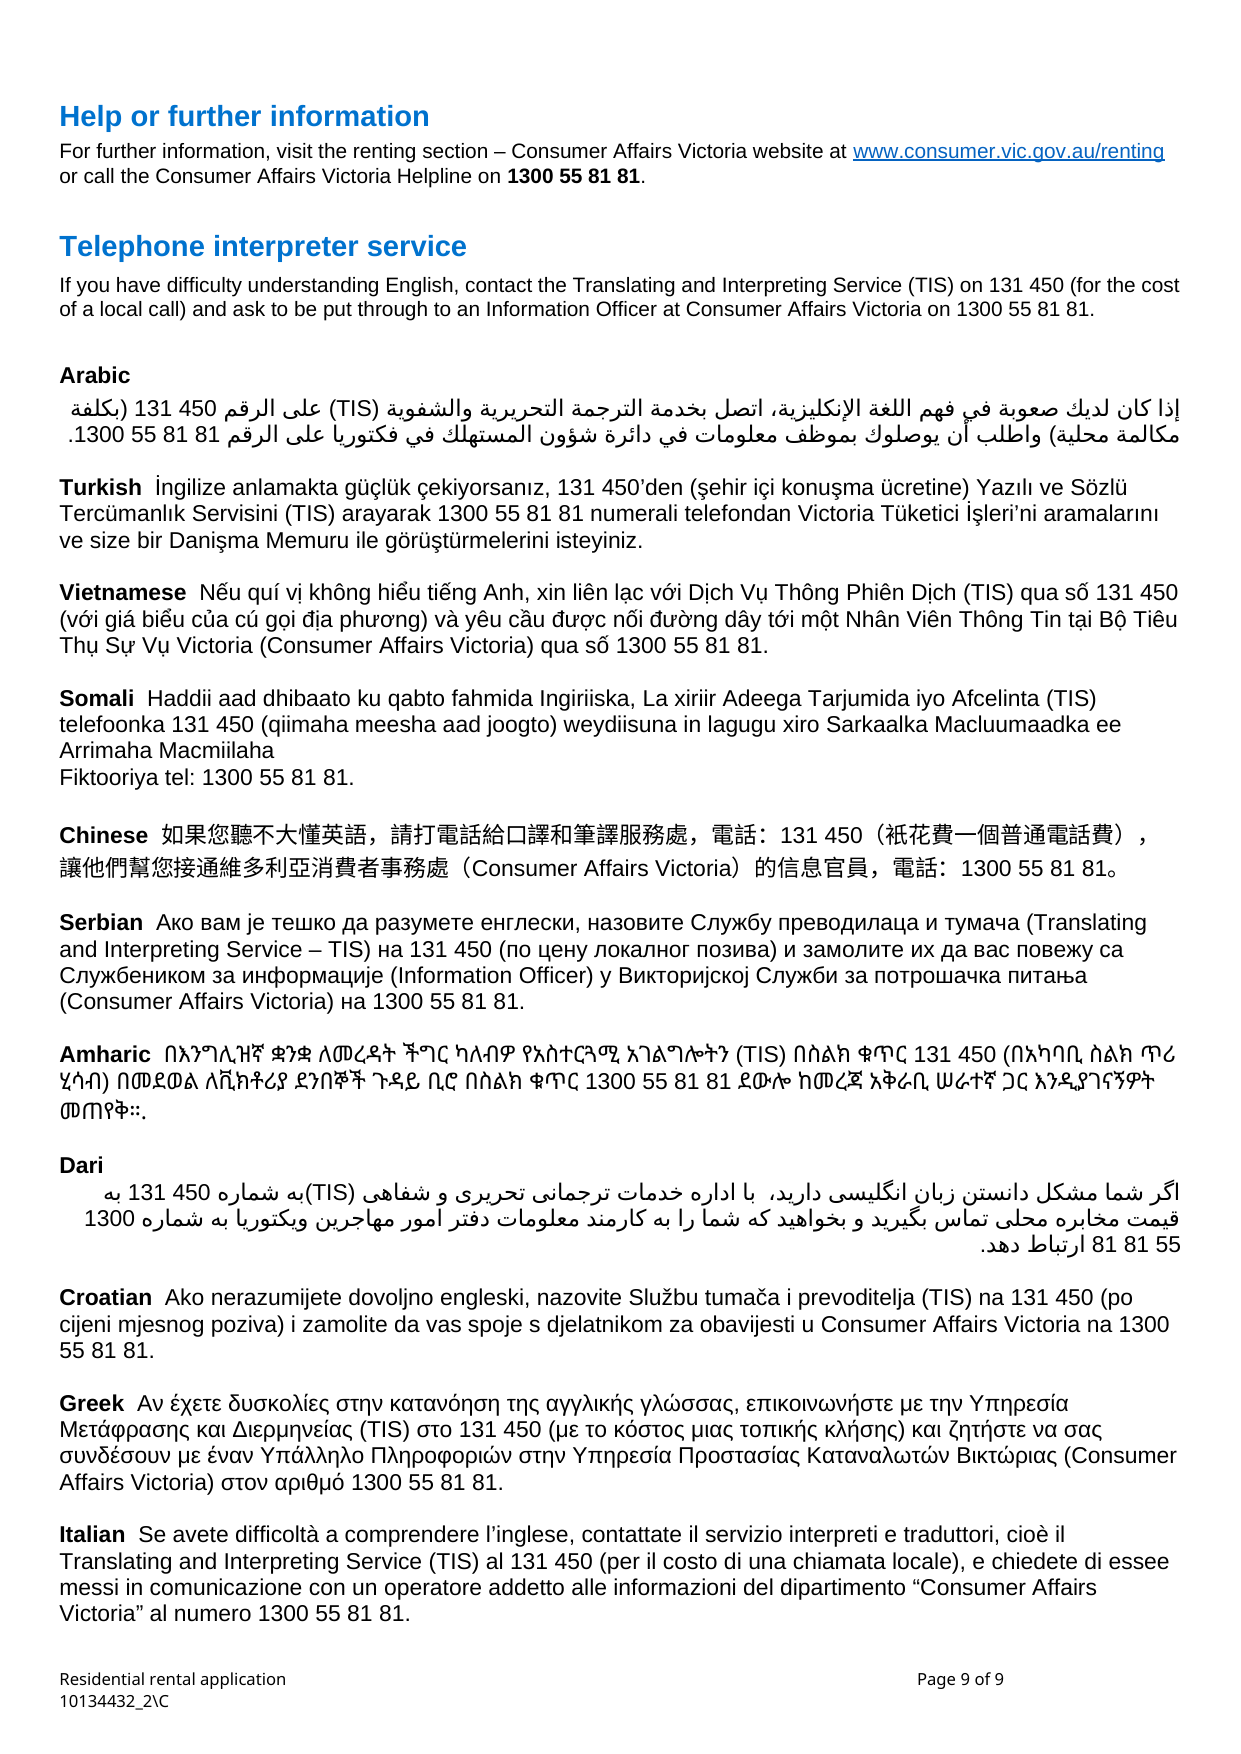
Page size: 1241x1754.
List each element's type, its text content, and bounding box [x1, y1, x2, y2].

text Dari [59, 1152, 1181, 1179]
text Italian Se avete difficoltà a comprendere l’inglese, contattate il servizio interpreti e traduttori, cioè il Translating and Interpreting Service (TIS) al 131 450 (per il costo di una chiamata locale), e chiedete di essee messi in comunicazione con un operatore addetto alle informazioni del dipartimento “Consumer Affairs Victoria” al numero 1300 55 81 81. [59, 1521, 1181, 1627]
text Serbian Ако вам је тешко да разумете енглески, назовите Службу преводилаца и тумача (Translating and Interpreting Service – TIS) на 131 450 (по цену локалног позива) и замолите их да вас повежу са Службеником за информације (Information Officer) у Викторијској Служби за потрошачка питања (Consumer Affairs Victoria) на 1300 55 81 81. [59, 909, 1181, 1015]
text Amharic በእንግሊዝኛ ቋንቋ ለመረዳት ችግር ካለብዎ የአስተርጓሚ አገልግሎትን (TIS) በስልክ ቁጥር 131 450 (በአካባቢ ስልክ ጥሪ ሂሳብ) በመደወል ለቪክቶሪያ ደንበኞች ጉዳይ ቢሮ በስልክ ቁጥር 1300 55 81 81 ደውሎ ከመረጃ አቅራቢ ሠራተኛ ጋር እንዲያገናኝዎት መጠየቅ።. [59, 1041, 1181, 1126]
text Telephone interpreter service [59, 229, 1107, 263]
text Somali Haddii aad dhibaato ku qabto fahmida Ingiriiska, La xiriir Adeega Tarjumida iyo Afcelinta (TIS) telefoonka 131 450 (qiimaha meesha aad joogto) weydiisuna in lagugu xiro Sarkaalka Macluumaadka ee Arrimaha Macmiilaha [59, 685, 1181, 764]
text Turkish İngilize anlamakta güçlük çekiyorsanız, 131 450’den (şehir içi konuşma ücretine) Yazılı ve Sözlü Tercümanlık Servisini (TIS) arayarak 1300 55 81 81 numerali telefondan Victoria Tüketici İşleri’ni aramalarını ve size bir Danişma Memuru ile görüştürmelerini isteyiniz. [59, 474, 1181, 553]
text Vietnamese Nếu quí vị không hiểu tiếng Anh, xin liên lạc với Dịch Vụ Thông Phiên Dịch (TIS) qua số 131 450 (với giá biểu của cú gọi địa phương) và yêu cầu được nối đường dây tới một Nhân Viên Thông Tin tại Bộ Tiêu Thụ Sự Vụ Victoria (Consumer Affairs Victoria) qua số 1300 55 81 81. [59, 579, 1181, 658]
text Help or further information [59, 99, 1107, 132]
text Arabic [59, 362, 1181, 388]
text For further information, visit the renting section – Consumer Affairs Victoria website at www.consumer.vic.gov.au/renting or call the Consumer Affairs Victoria Helpline on 1300 55 81 81. [59, 138, 1181, 188]
text Greek Αν έχετε δυσκολίες στην κατανόηση της αγγλικής γλώσσας, επικοινωνήστε με την Υπηρεσία Μετάφρασης και Διερμηνείας (ΤΙS) στο 131 450 (με το κόστος μιας τοπικής κλήσης) και ζητήστε να σας συνδέσουν με έναν Υπάλληλο Πληροφοριών στην Υπηρεσία Προστασίας Καταναλωτών Βικτώριας (Consumer Affairs Victoria) στον αριθμό 1300 55 81 81. [59, 1389, 1181, 1495]
text اگر شما مشکل دانستن زبان انگلیسی دارید، با اداره خدمات ترجمانی تحریری و شفاهی (TIS)به شماره 450 131 به قیمت مخابره محلی تماس بگیرید و بخواهید که شما را به کارمند معلومات دفتر امور مهاجرین ویکتوریا به شماره 1300 55 81 81 ارتباط دهد. [59, 1179, 1181, 1258]
text If you have difficulty understanding English, contact the Translating and Interpreting Service (TIS) on 131 450 (for the cost of a local call) and ask to be put through to an Information Officer at Consumer Affairs Victoria on 1300 55 81 81. [59, 273, 1181, 321]
text Chinese 如果您聽不大懂英語，請打電話給口譯和筆譯服務處，電話：131 450（衹花費一個普通電話費），讓他們幫您接通維多利亞消費者事務處（Consumer Affairs Victoria）的信息官員，電話：1300 55 81 81。 [59, 816, 1181, 883]
text Croatian Ako nerazumijete dovoljno engleski, nazovite Službu tumača i prevoditelja (TIS) na 131 450 (po cijeni mjesnog poziva) i zamolite da vas spoje s djelatnikom za obavijesti u Consumer Affairs Victoria na 1300 55 81 81. [59, 1284, 1181, 1363]
text إذا كان لديك صعوبة في فهم اللغة الإنكليزية، اتصل بخدمة الترجمة التحريرية والشفوية (TIS) على الرقم 450 131 (بكلفة مكالمة محلية) واطلب أن يوصلوك بموظف معلومات في دائرة شؤون المستهلك في فكتوريا على الرقم 81 81 55 1300. [59, 395, 1181, 447]
text Fiktooriya tel: 1300 55 81 81. [59, 764, 1181, 790]
